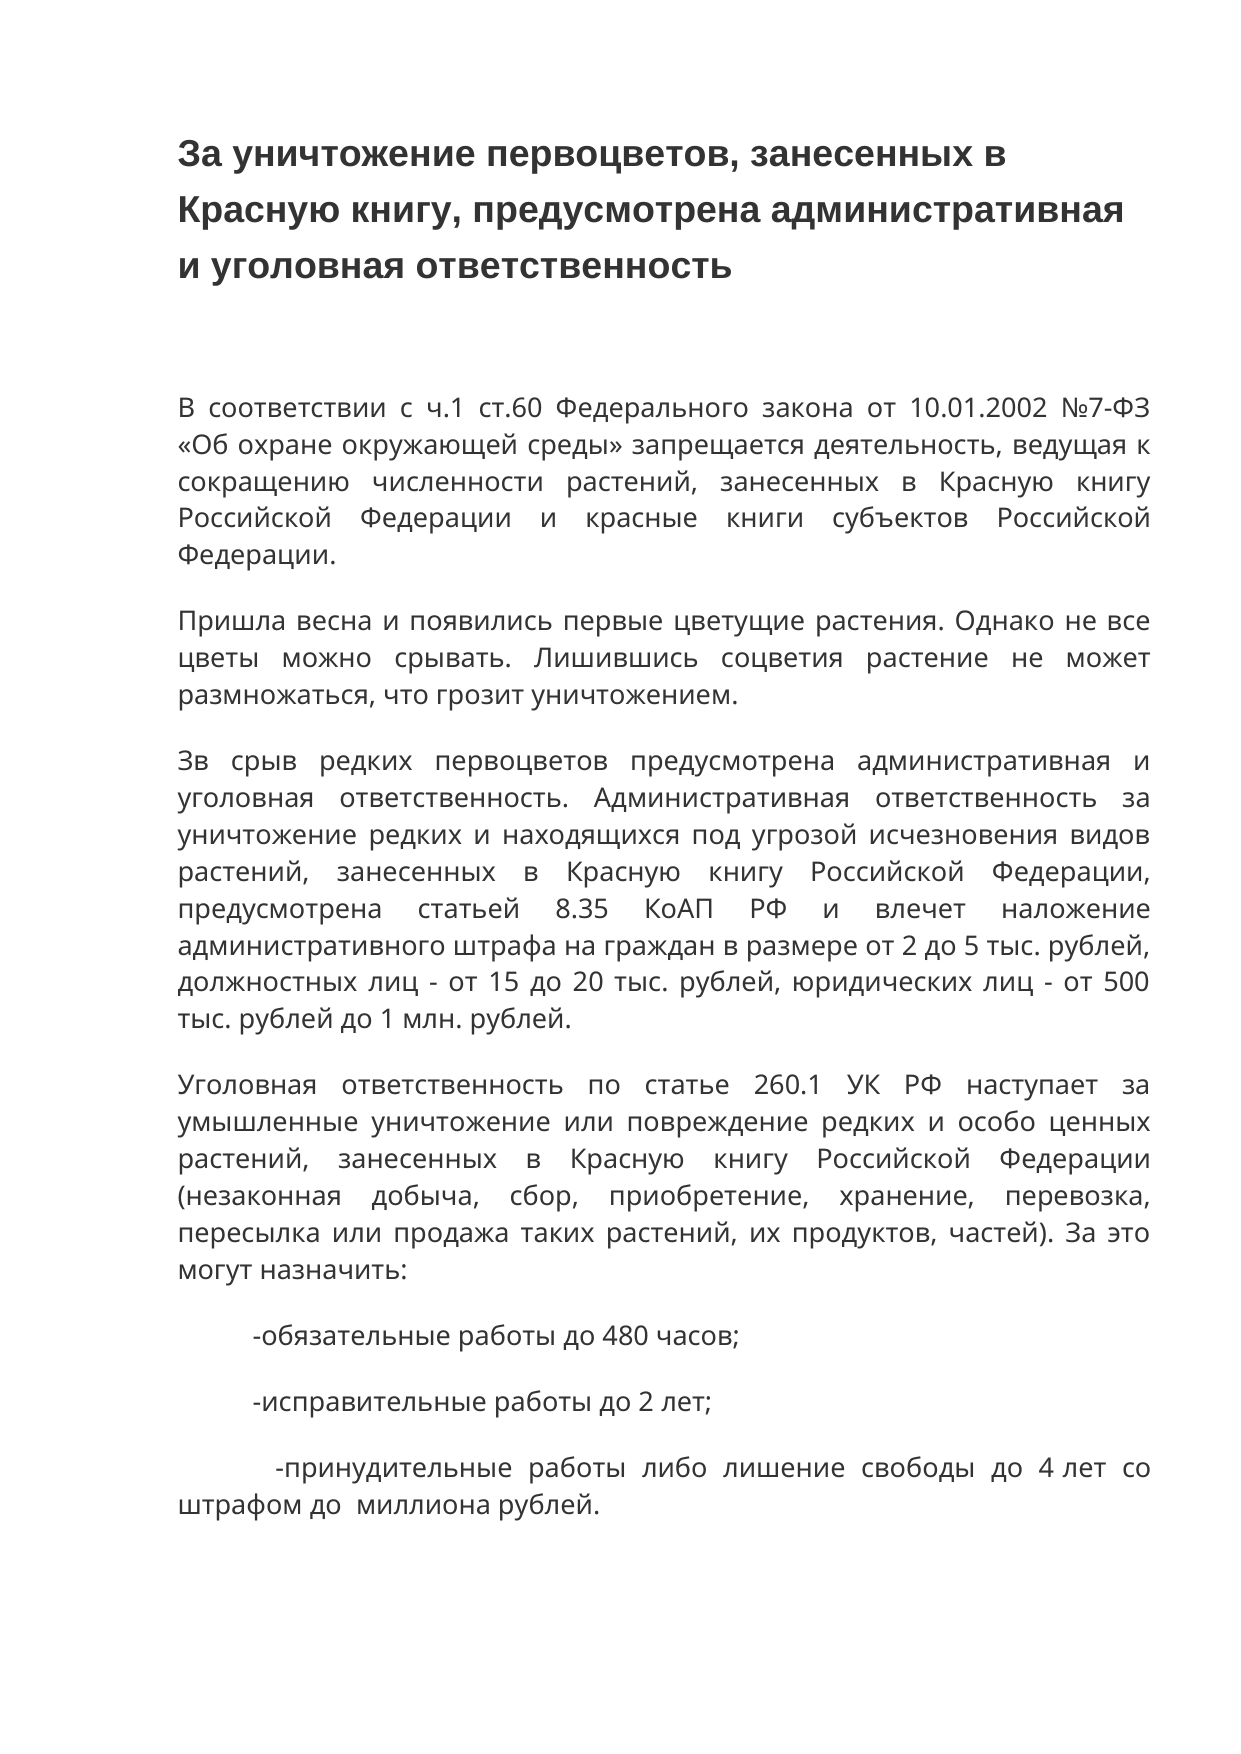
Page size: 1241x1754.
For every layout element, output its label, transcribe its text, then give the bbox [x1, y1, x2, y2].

text За уничтожение первоцветов, занесенных в Красную книгу, предусмотрена административная и уголовная ответственность [177, 118, 1152, 287]
text -исправительные работы до 2 лет; [252, 1382, 1152, 1419]
text Зв срыв редких первоцветов предусмотрена административная и уголовная ответственность. Административная ответственность за уничтожение редких и находящихся под угрозой исчезновения видов растений, занесенных в Красную книгу Российской Федерации, предусмотрена статьей 8.35 КоАП РФ и влечет наложение административного штрафа на граждан в размере от 2 до 5 тыс. рублей, должностных лиц - от 15 до 20 тыс. рублей, юридических лиц - от 500 тыс. рублей до 1 млн. рублей. [177, 742, 1152, 1037]
text В соответствии с ч.1 ст.60 Федерального закона от 10.01.2002 №7-ФЗ «Об охране окружающей среды» запрещается деятельность, ведущая к сокращению численности растений, занесенных в Красную книгу Российской Федерации и красные книги субъектов Российской Федерации. [177, 388, 1152, 573]
text -обязательные работы до 480 часов; [252, 1316, 1152, 1353]
text -принудительные работы либо лишение свободы до 4 лет со штрафом до миллиона рублей. [177, 1448, 1152, 1522]
text Пришла весна и появились первые цветущие растения. Однако не все цветы можно срывать. Лишившись соцветия растение не может размножаться, что грозит уничтожением. [177, 602, 1152, 712]
text Уголовная ответственность по статье 260.1 УК РФ наступает за умышленные уничтожение или повреждение редких и особо ценных растений, занесенных в Красную книгу Российской Федерации (незаконная добыча, сбор, приобретение, хранение, перевозка, пересылка или продажа таких растений, их продуктов, частей). За это могут назначить: [177, 1066, 1152, 1287]
